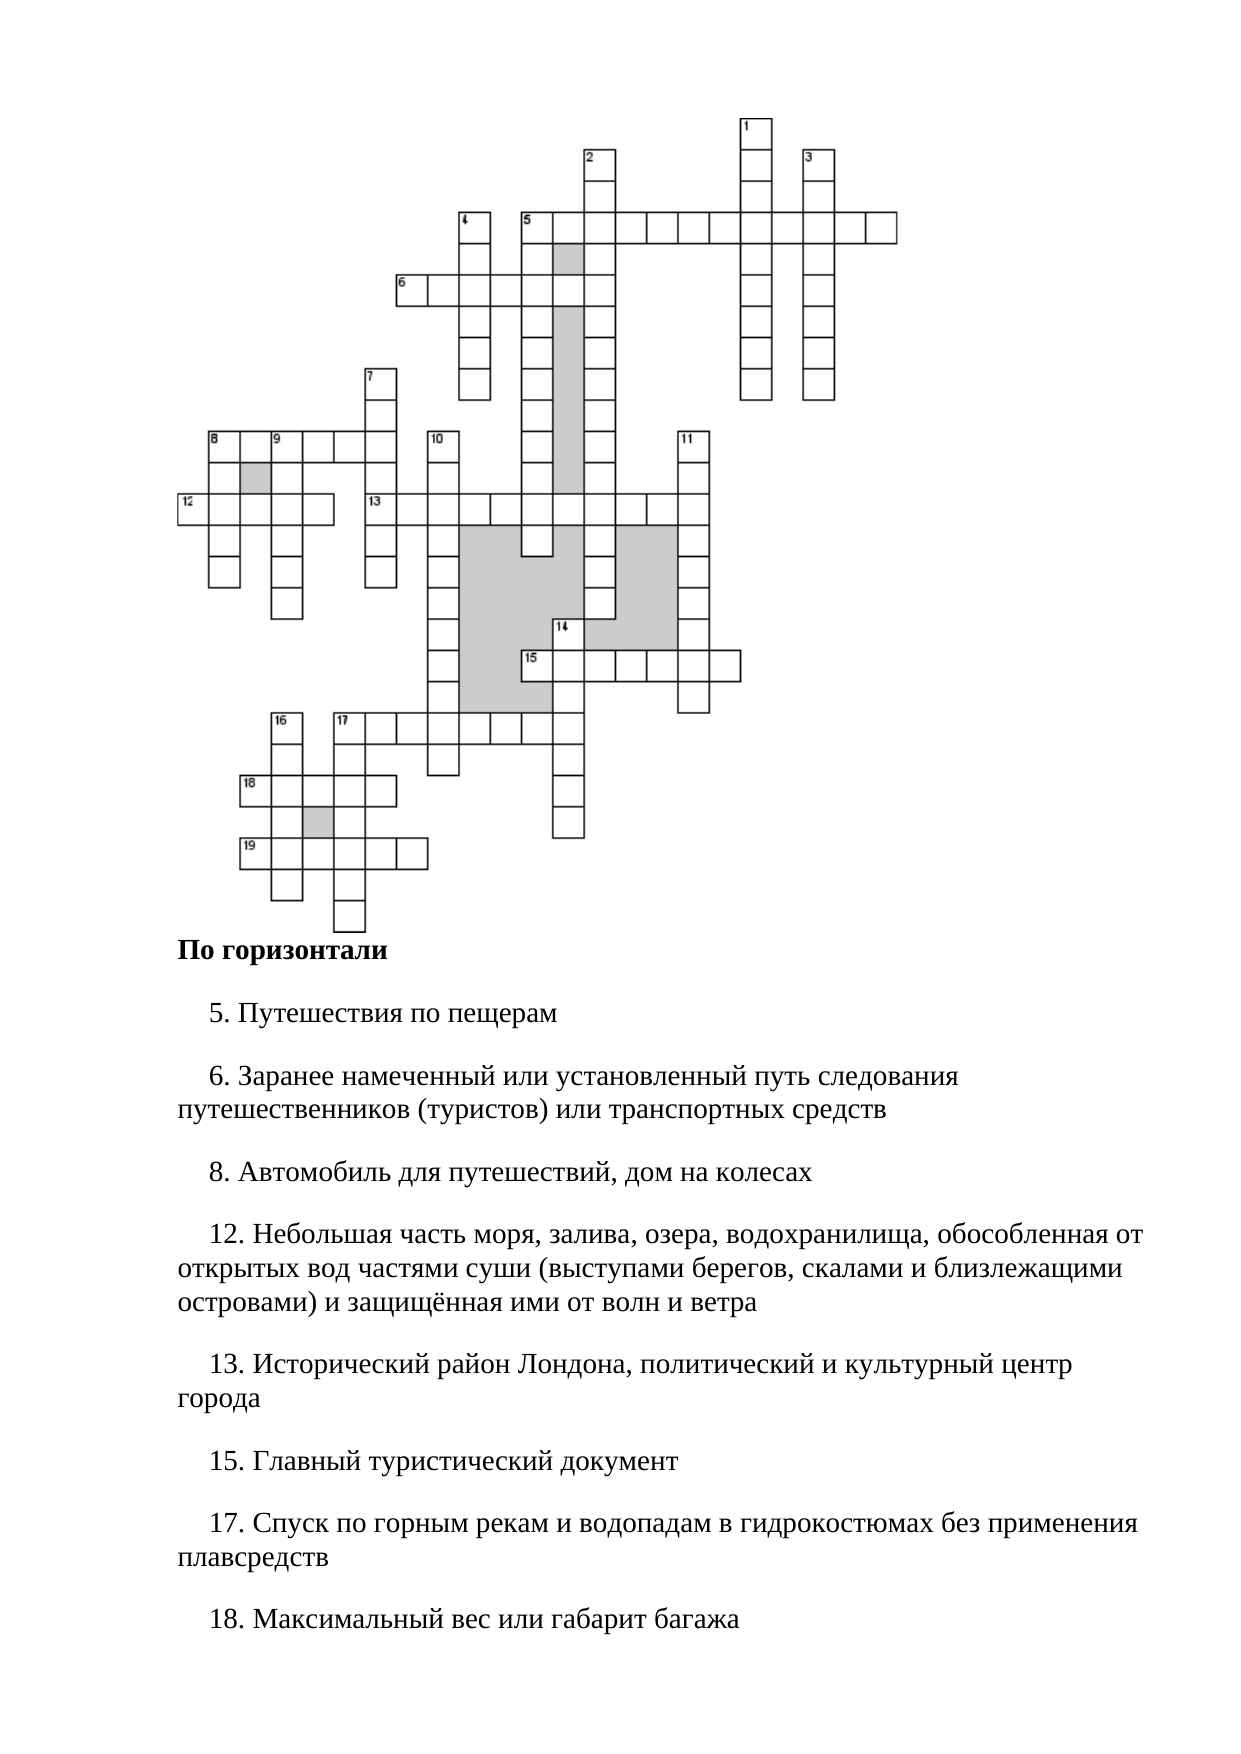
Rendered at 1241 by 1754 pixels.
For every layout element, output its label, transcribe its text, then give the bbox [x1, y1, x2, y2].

text 12. Небольшая часть моря, залива, озера, водохранилища, обособленная от открытых вод частями суши (выступами берегов, скалами и близлежащими островами) и защищённая ими от волн и ветра [177, 1217, 1152, 1317]
picture [177, 118, 898, 933]
text 6. Заранее намеченный или установленный путь следования путешественников (туристов) или транспортных средств [177, 1058, 1152, 1125]
text По горизонтали [177, 932, 1152, 966]
text 17. Спуск по горным рекам и водопадам в гидрокостюмах без применения плавсредств [177, 1505, 1152, 1572]
text 5. Путешествия по пещерам [177, 995, 1152, 1028]
text 13. Исторический район Лондона, политический и культурный центр города [177, 1346, 1152, 1413]
text 15. Главный туристический документ [177, 1443, 1152, 1476]
text 18. Максимальный вес или габарит багажа [177, 1602, 1152, 1635]
text 8. Автомобиль для путешествий, дом на колесах [177, 1154, 1152, 1187]
